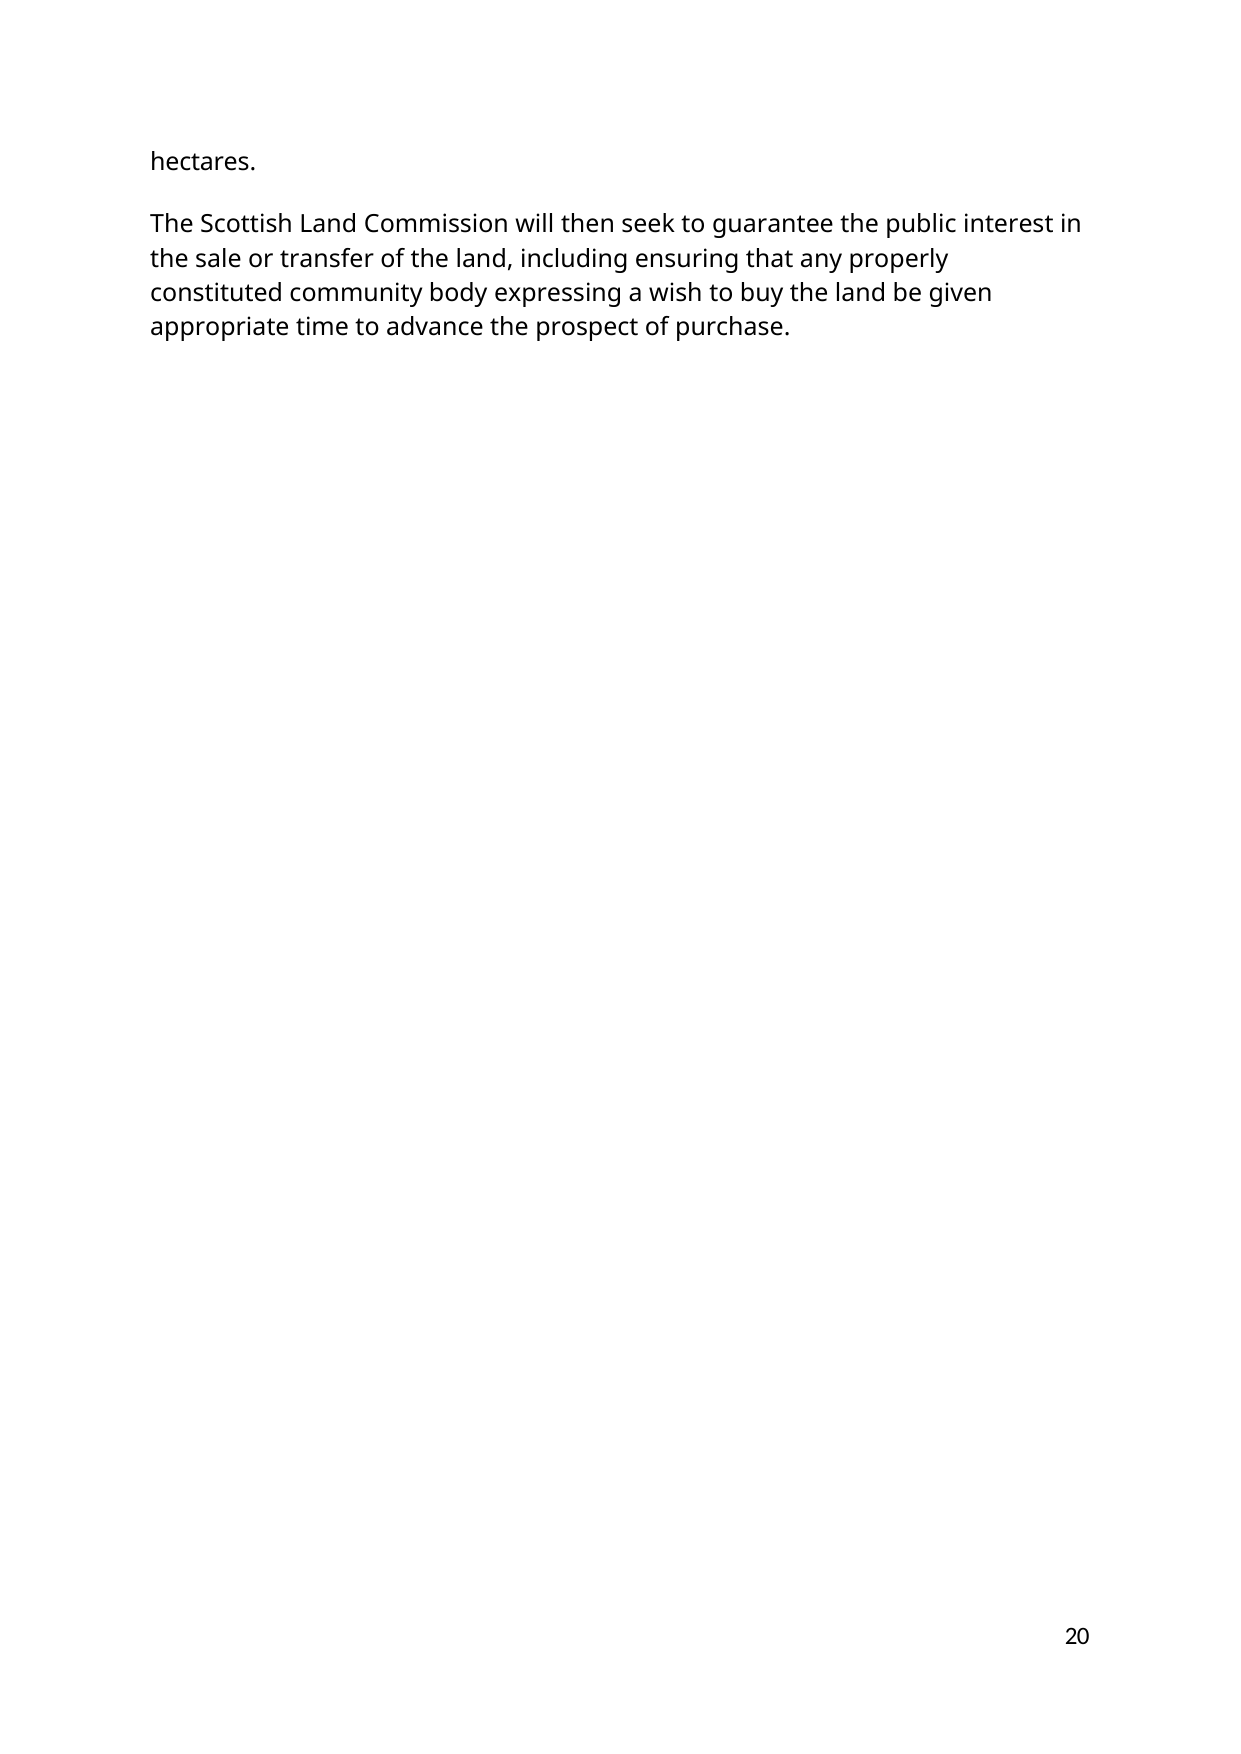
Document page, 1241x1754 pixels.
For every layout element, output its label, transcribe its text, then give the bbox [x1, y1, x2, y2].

text The Scottish Land Commission will then seek to guarantee the public interest in the sale or transfer of the land, including ensuring that any properly constituted community body expressing a wish to buy the land be given appropriate time to advance the prospect of purchase. [150, 206, 1085, 342]
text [150, 144, 1085, 178]
